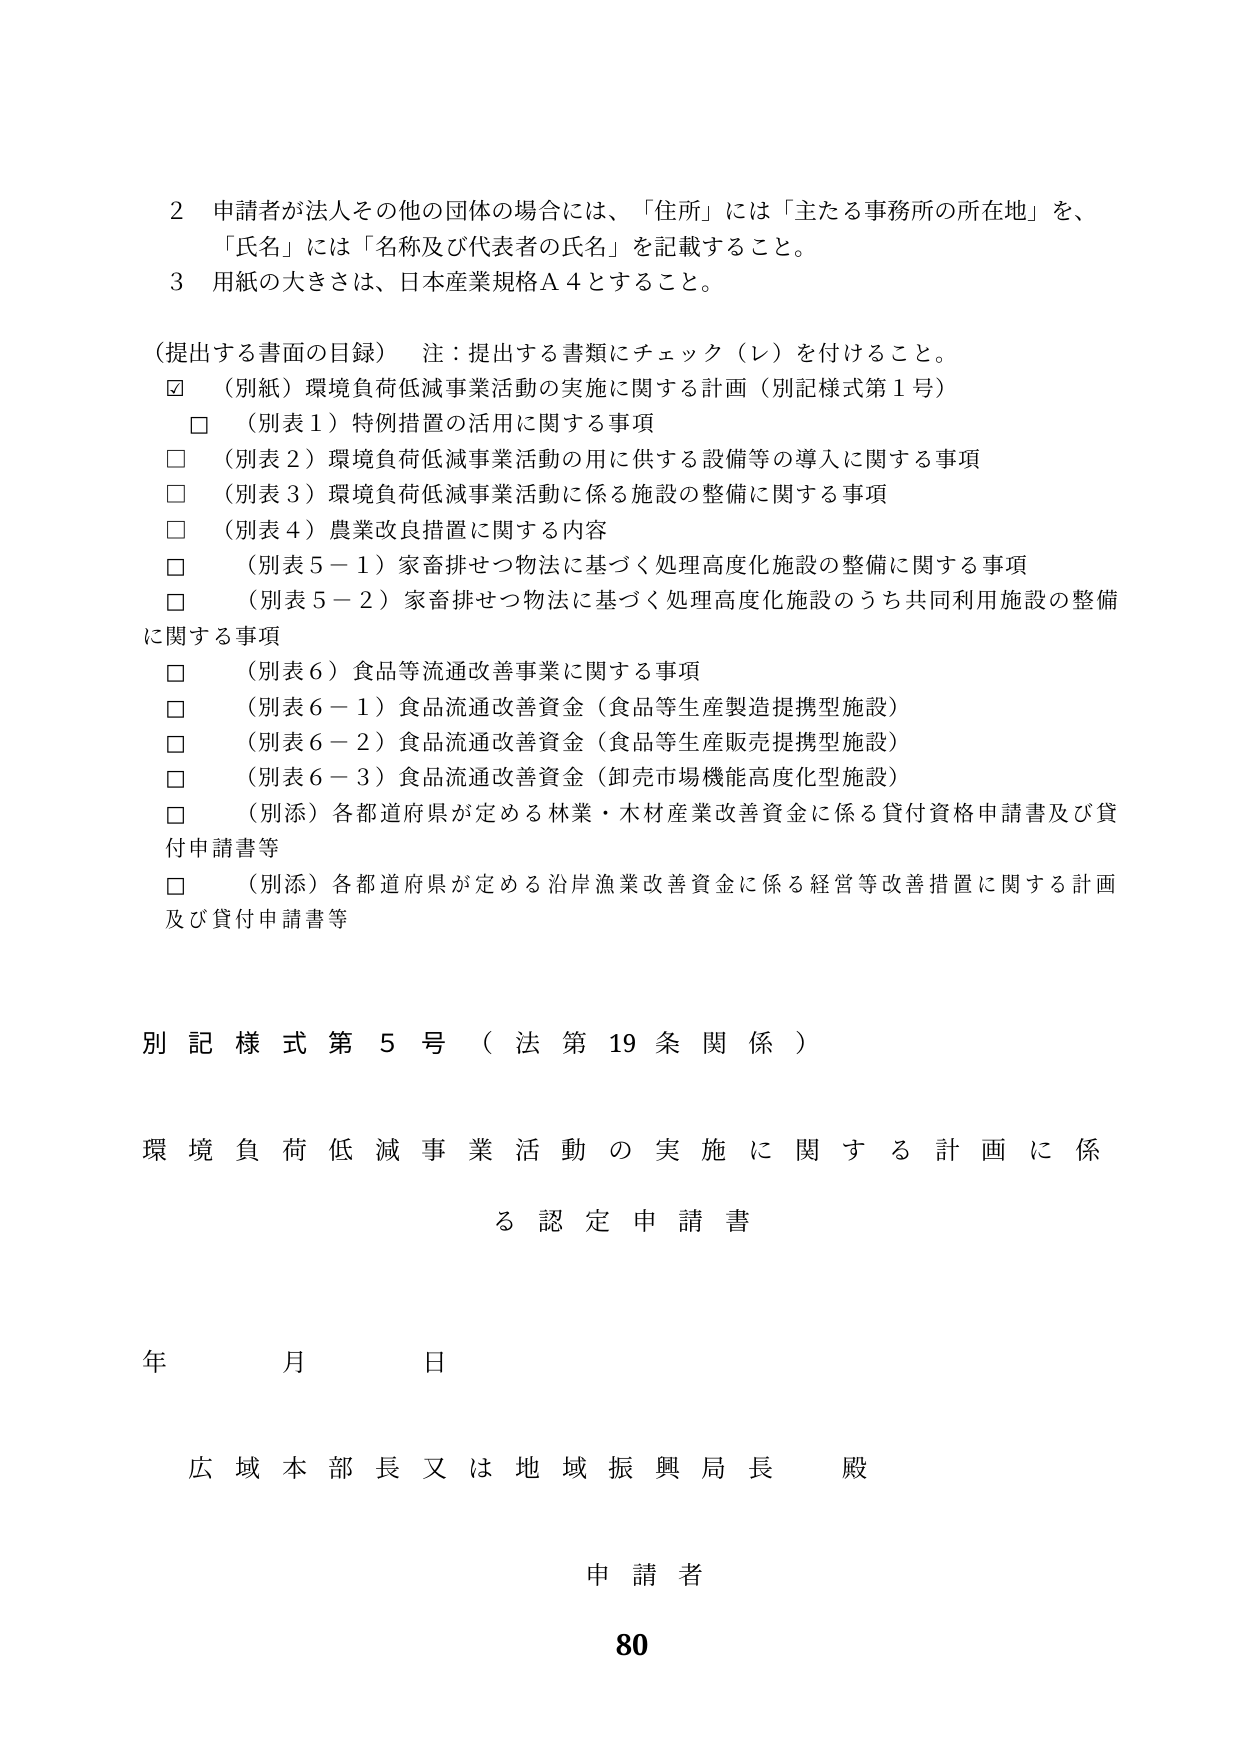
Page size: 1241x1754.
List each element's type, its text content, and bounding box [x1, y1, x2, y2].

text □ （別表６－２）食品流通改善資金（食品等生産販売提携型施設） [165, 723, 1122, 759]
text 別記様式第５号（法第19条関係） [142, 1007, 1122, 1077]
text ２ 申請者が法人その他の団体の場合には、「住所」には「主たる事務所の所在地」を、「氏名」には「名称及び代表者の氏名」を記載すること。 [127, 192, 1113, 263]
text 環境負荷低減事業活動の実施に関する計画に係る認定申請書 [142, 1113, 1122, 1254]
text 年 月 日 [142, 1290, 1122, 1396]
text □ （別表４）農業改良措置に関する内容 [142, 511, 1122, 546]
text □ （別表２）環境負荷低減事業活動の用に供する設備等の導入に関する事項 [142, 440, 1122, 475]
text 申請者 [142, 1538, 1122, 1609]
text □ （別添）各都道府県が定める林業・木材産業改善資金に係る貸付資格申請書及び貸付申請書等 [165, 794, 1122, 865]
text 広域本部長又は地域振興局長 殿 [142, 1432, 1122, 1502]
text □ （別表５－２）家畜排せつ物法に基づく処理高度化施設のうち共同利用施設の整備に関する事項 [142, 582, 1122, 652]
text □ （別表６－１）食品流通改善資金（食品等生産製造提携型施設） [165, 688, 1122, 723]
text □ （別表１）特例措置の活用に関する事項 [159, 404, 1122, 440]
text ☑ （別紙）環境負荷低減事業活動の実施に関する計画（別記様式第１号） [142, 369, 1122, 404]
text □ （別表６）食品等流通改善事業に関する事項 [165, 652, 1122, 688]
text □ （別添）各都道府県が定める沿岸漁業改善資金に係る経営等改善措置に関する計画及び貸付申請書等 [165, 865, 1122, 936]
text □ （別表５－１）家畜排せつ物法に基づく処理高度化施設の整備に関する事項 [142, 546, 1122, 582]
text ３ 用紙の大きさは、日本産業規格Ａ４とすること。 [125, 263, 1122, 298]
text □ （別表３）環境負荷低減事業活動に係る施設の整備に関する事項 [142, 475, 1122, 511]
text □ （別表６－３）食品流通改善資金（卸売市場機能高度化型施設） [165, 759, 1122, 794]
text （提出する書面の目録） 注：提出する書類にチェック（レ）を付けること。 [142, 334, 1122, 369]
